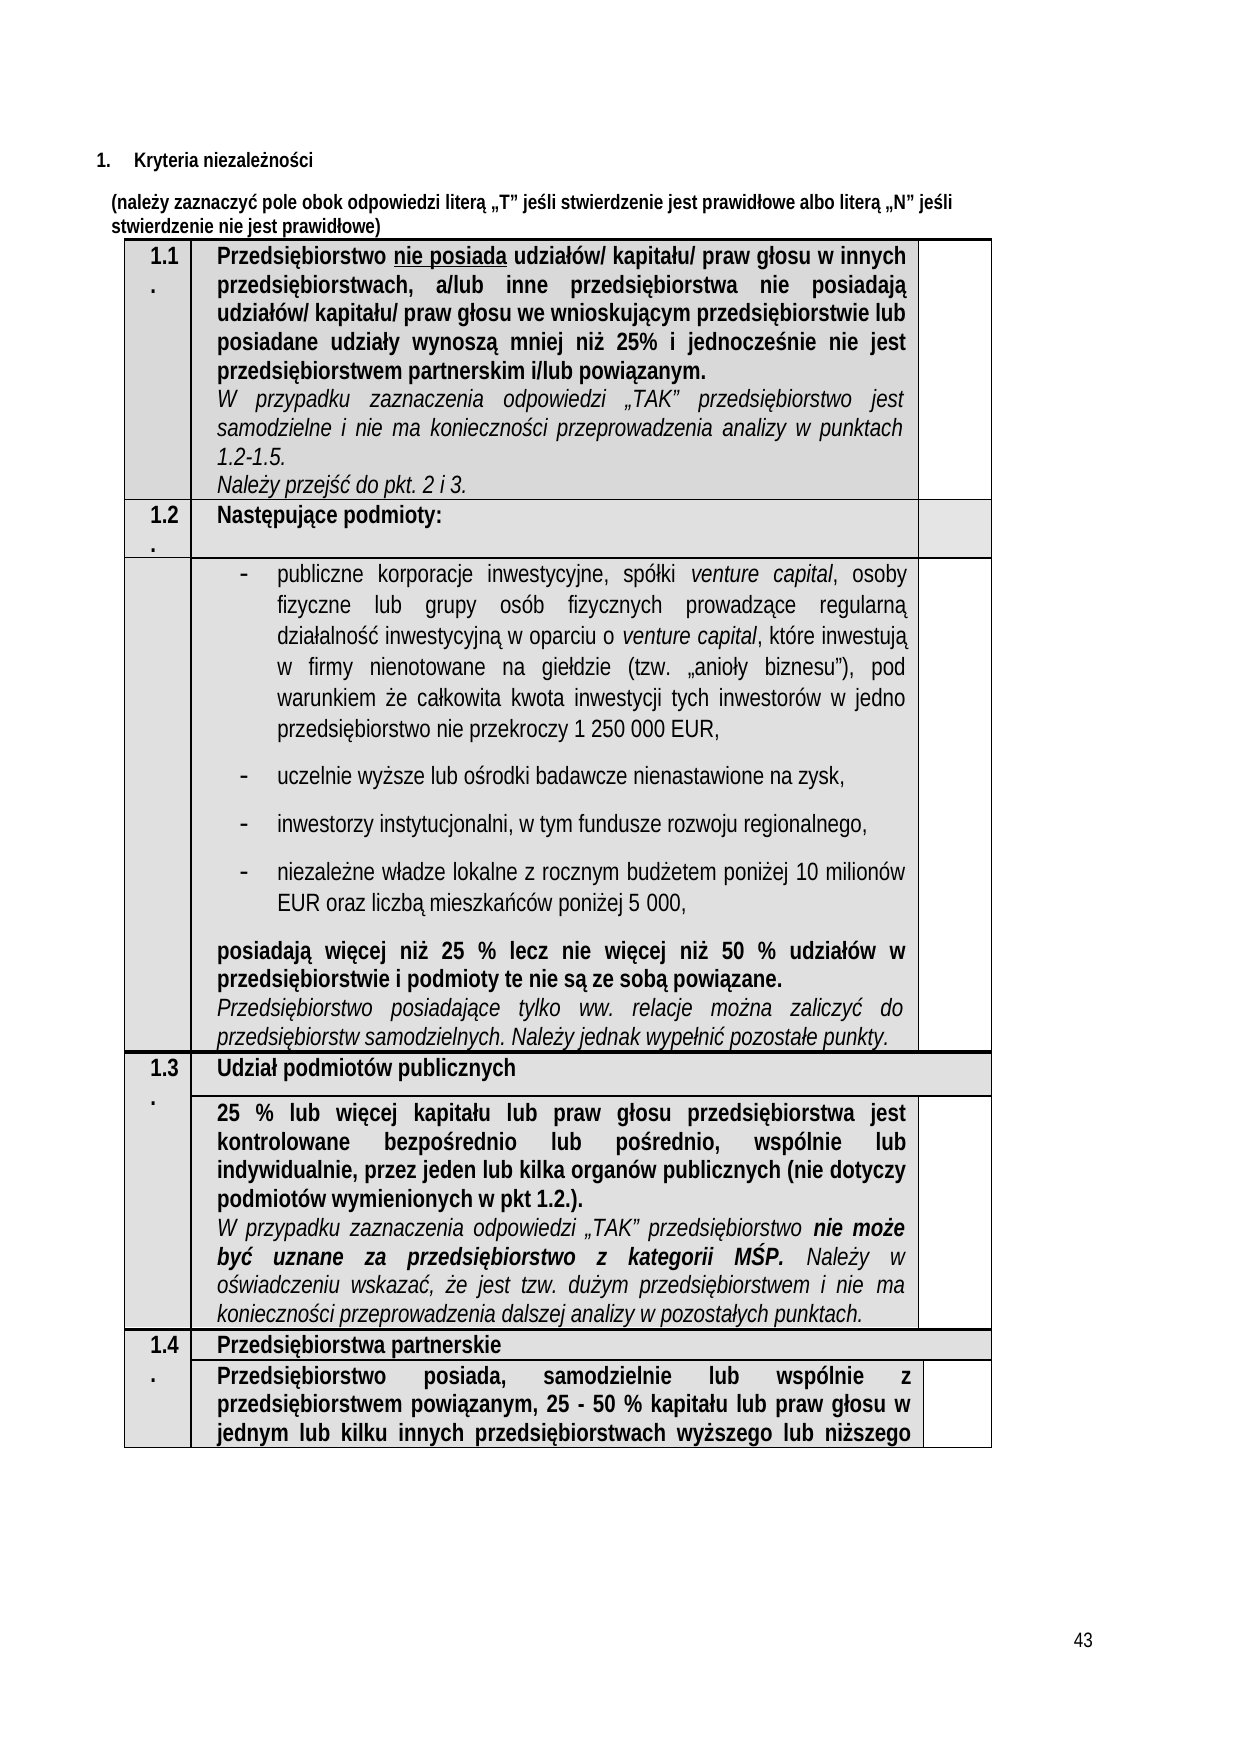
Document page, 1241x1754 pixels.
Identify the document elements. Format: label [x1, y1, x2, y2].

table_header [85, 148, 1030, 1448]
